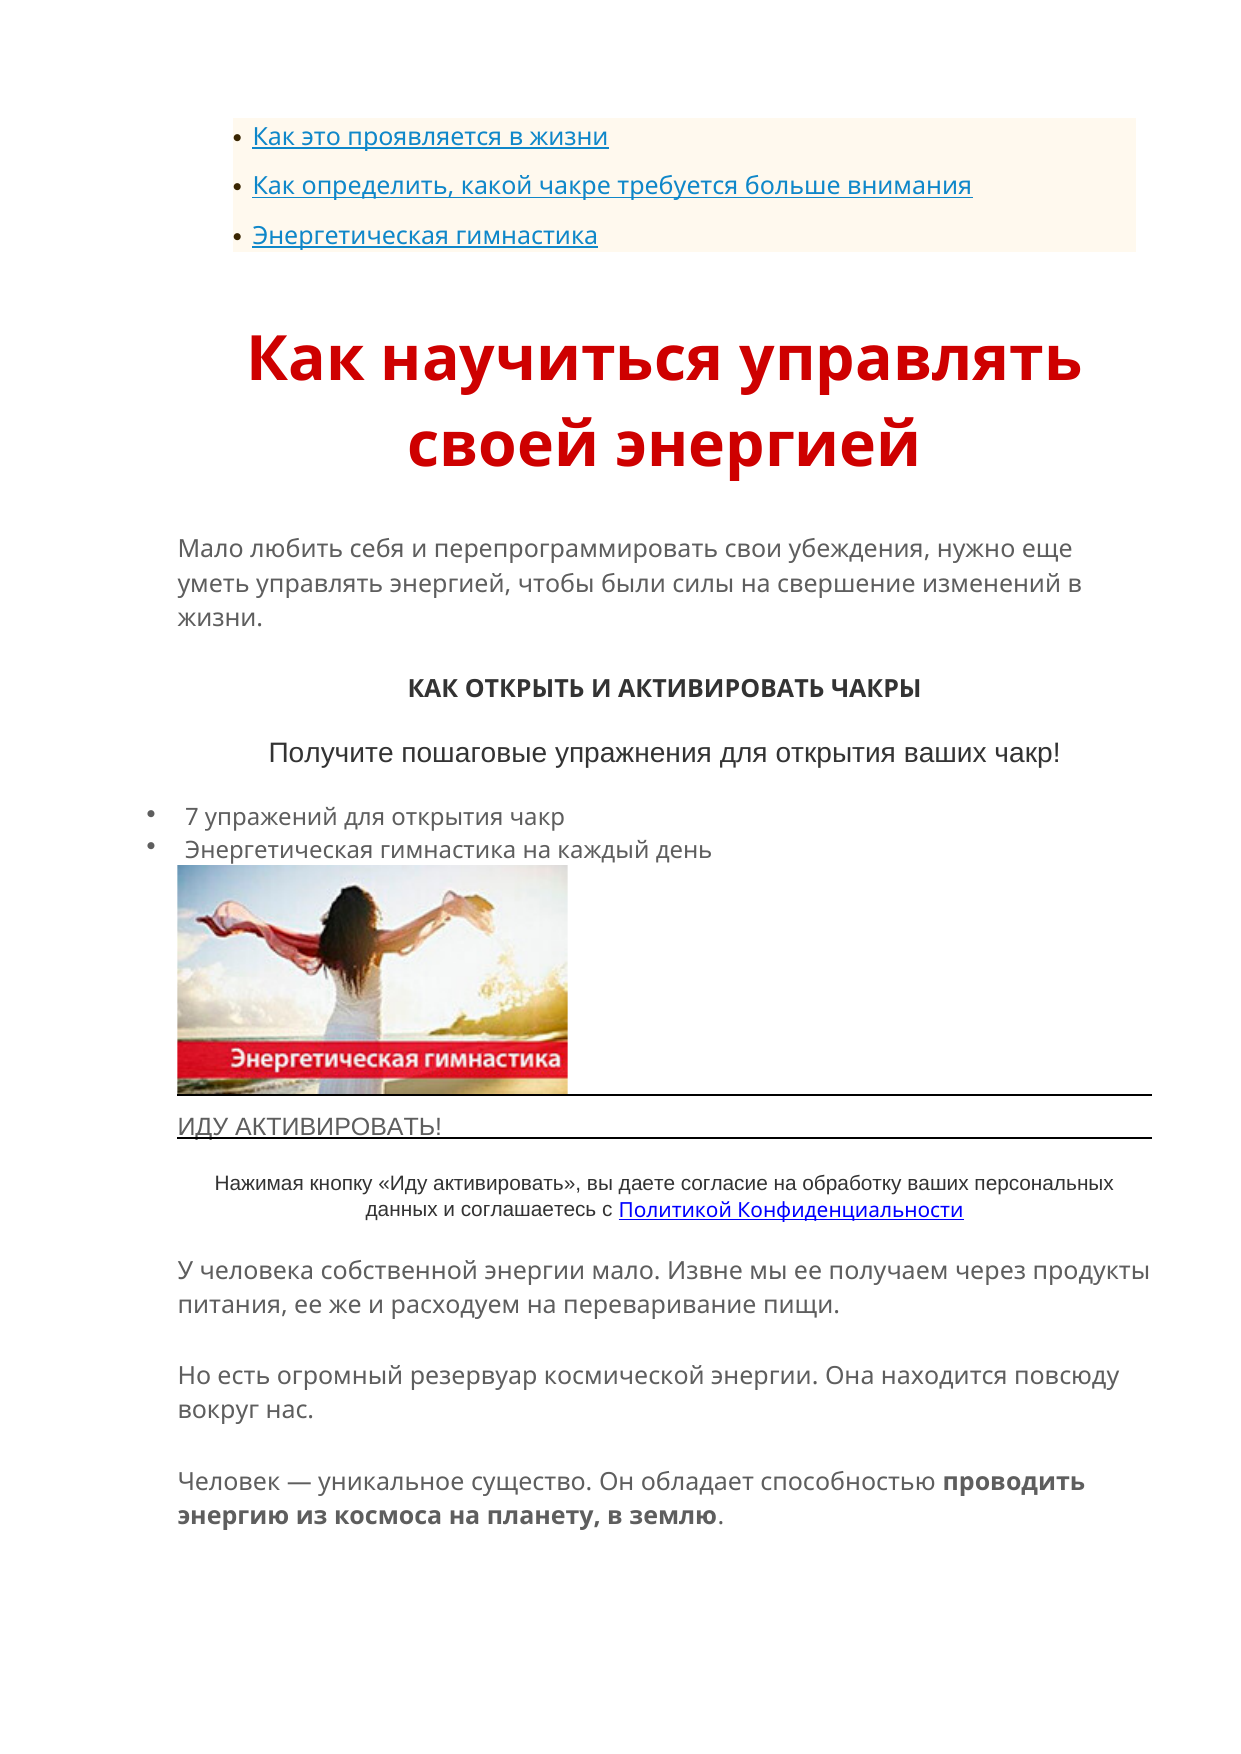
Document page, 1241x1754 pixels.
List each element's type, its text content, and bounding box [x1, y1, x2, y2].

text Но есть огромный резервуар космической энергии. Она находится повсюду вокруг нас. [177, 1358, 1152, 1426]
list Энергетическая гимнастика [233, 217, 1136, 252]
text Нажимая кнопку «Иду активировать», вы даете согласие на обработку ваших персональных данных и соглашаетесь с Политикой Конфиденциальности [177, 1170, 1152, 1223]
text КАК ОТКРЫТЬ И АКТИВИРОВАТЬ ЧАКРЫ [177, 671, 1152, 705]
list Энергетическая гимнастика на каждый день [147, 832, 1152, 865]
text У человека собственной энергии мало. Извне мы ее получаем через продукты питания, ее же и расходуем на переваривание пищи. [177, 1252, 1152, 1321]
list Как определить, какой чакре требуется больше внимания [233, 168, 1136, 202]
list Как это проявляется в жизни [233, 118, 1136, 152]
text Мало любить себя и перепрограммировать свои убеждения, нужно еще уметь управлять энергией, чтобы были силы на свершение изменений в жизни. [177, 531, 1152, 633]
text Человек — уникальное существо. Он обладает способностью проводить энергию из космоса на планету, в землю. [177, 1464, 1152, 1532]
text Получите пошаговые упражнения для открытия ваших чакр! [177, 736, 1152, 768]
text Как научиться управлять своей энергией [177, 314, 1152, 484]
list 7 упражений для открытия чакр [147, 800, 1152, 832]
text ИДУ АКТИВИРОВАТЬ! [177, 1112, 1152, 1137]
picture [177, 865, 568, 1094]
